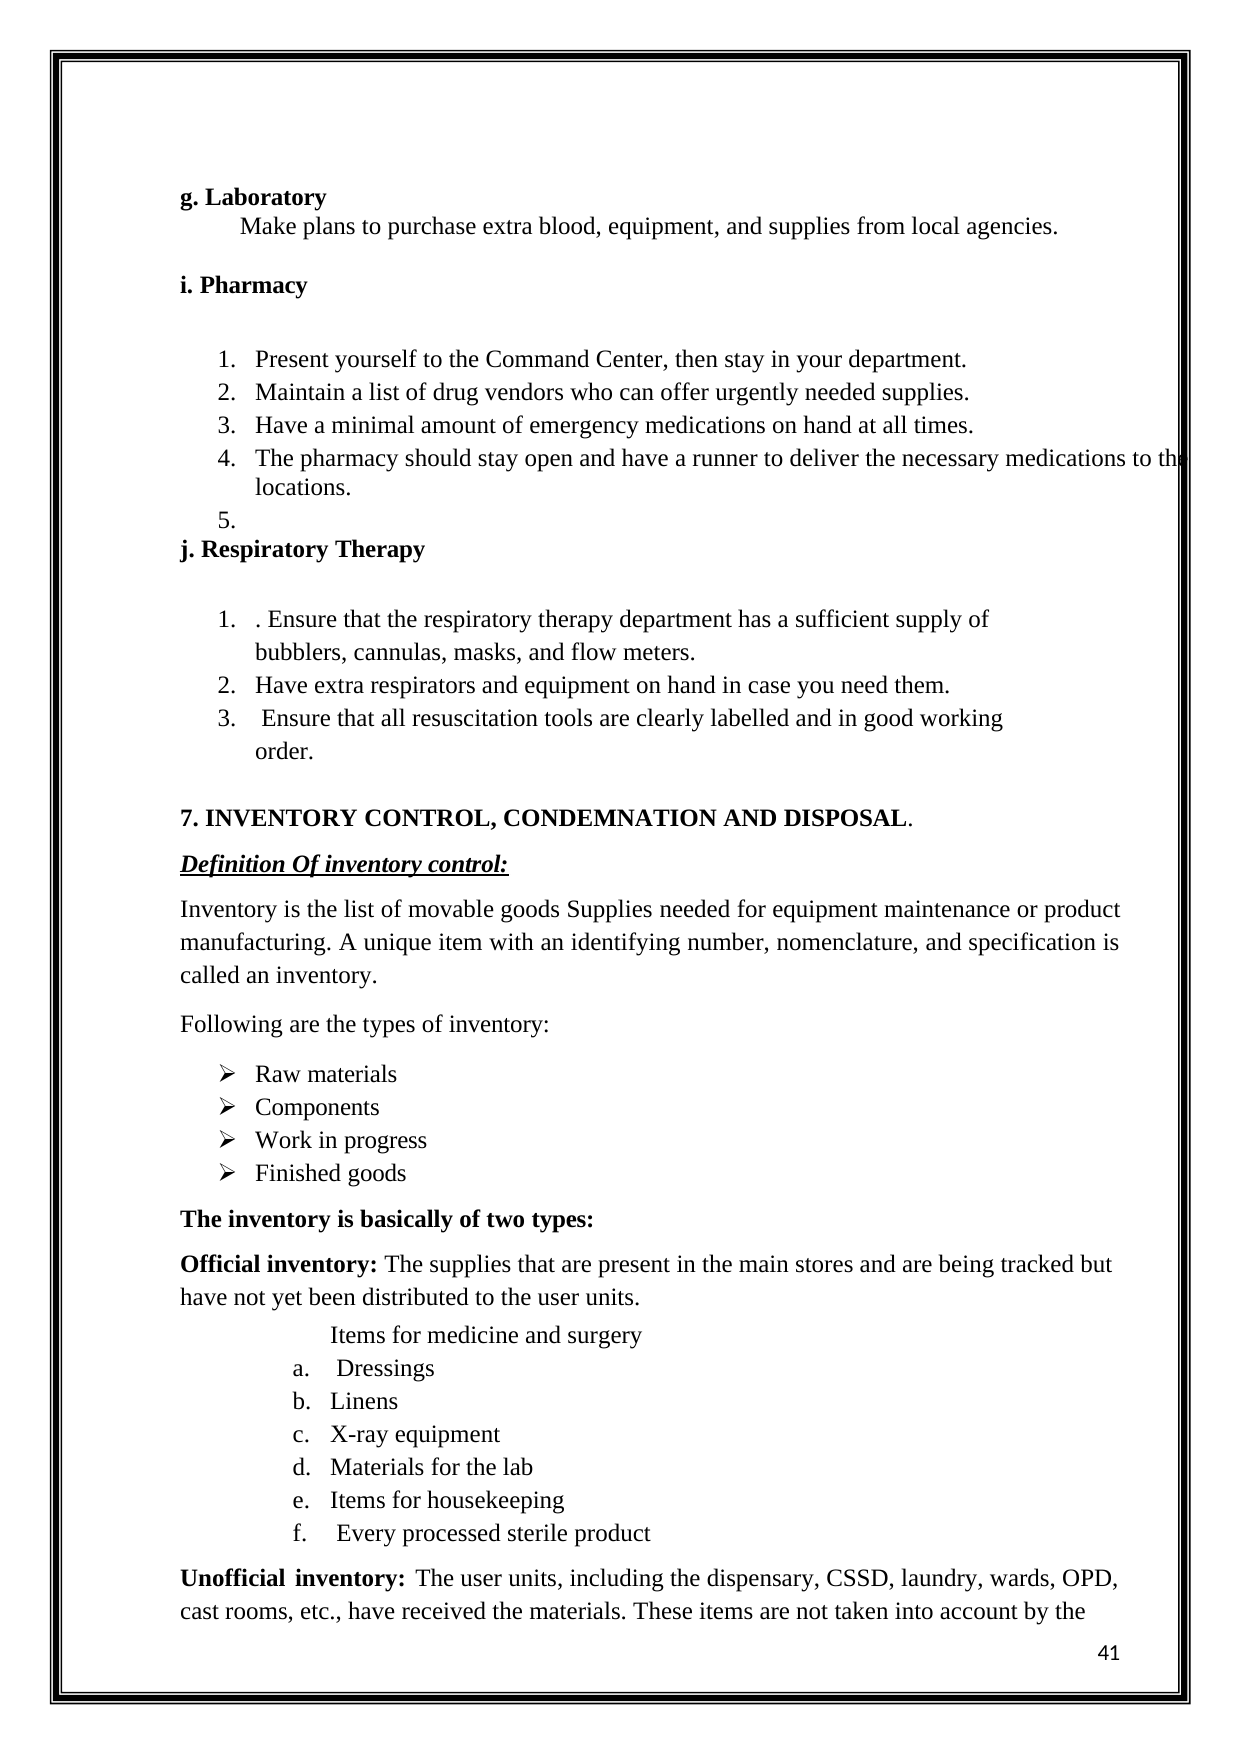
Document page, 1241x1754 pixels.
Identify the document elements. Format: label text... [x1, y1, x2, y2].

subtitle INVENTORY CONTROL, CONDEMNATION AND DISPOSAL. [180, 803, 1201, 832]
list Maintain a list of drug vendors who can offer urgently needed supplies. [217, 377, 1201, 406]
subtitle j. Respiratory Therapy [180, 534, 1201, 563]
list Have a minimal amount of emergency medications on hand at all times. [217, 411, 1201, 439]
list Components [217, 1092, 1201, 1121]
list Items for medicine and surgery [330, 1320, 1201, 1348]
list Finished goods [217, 1158, 1201, 1187]
subtitle Laboratory [180, 182, 1201, 211]
list Present yourself to the Command Center, then stay in your department. [217, 344, 1201, 373]
subtitle The inventory is basically of two types: [180, 1204, 1201, 1233]
list Items for housekeeping [292, 1485, 1201, 1514]
text Official inventory: The supplies that are present in the main stores and are being tracked but have not yet been distributed to the user units. [180, 1249, 1116, 1311]
text Inventory is the list of movable goods Supplies needed for equipment maintenance or product manufacturing. A unique item with an identifying number, nomenclature, and specification is called an inventory. [180, 894, 1121, 989]
list Every processed sterile product [292, 1518, 1201, 1547]
list Dressings [292, 1353, 1201, 1382]
subtitle Pharmacy [180, 270, 1201, 299]
list Linens [292, 1386, 1201, 1414]
subtitle Definition Of inventory control: [180, 849, 1201, 878]
list Raw materials [217, 1059, 1201, 1088]
list Have extra respirators and equipment on hand in case you need them. [217, 670, 1060, 699]
list Ensure that all resuscitation tools are clearly labelled and in good working order. [217, 703, 1060, 765]
list Work in progress [217, 1125, 1201, 1154]
list Materials for the lab [292, 1452, 1201, 1481]
list X-ray equipment [292, 1419, 1201, 1448]
text Make plans to purchase extra blood, equipment, and supplies from local agencies. [39, 211, 1201, 240]
list . Ensure that the respiratory therapy department has a sufficient supply of bubblers, cannulas, masks, and flow meters. [217, 604, 1060, 666]
text Following are the types of inventory: [180, 1009, 1121, 1038]
list The pharmacy should stay open and have a runner to deliver the necessary medications to the locations. [217, 443, 1201, 501]
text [180, 1563, 1122, 1625]
